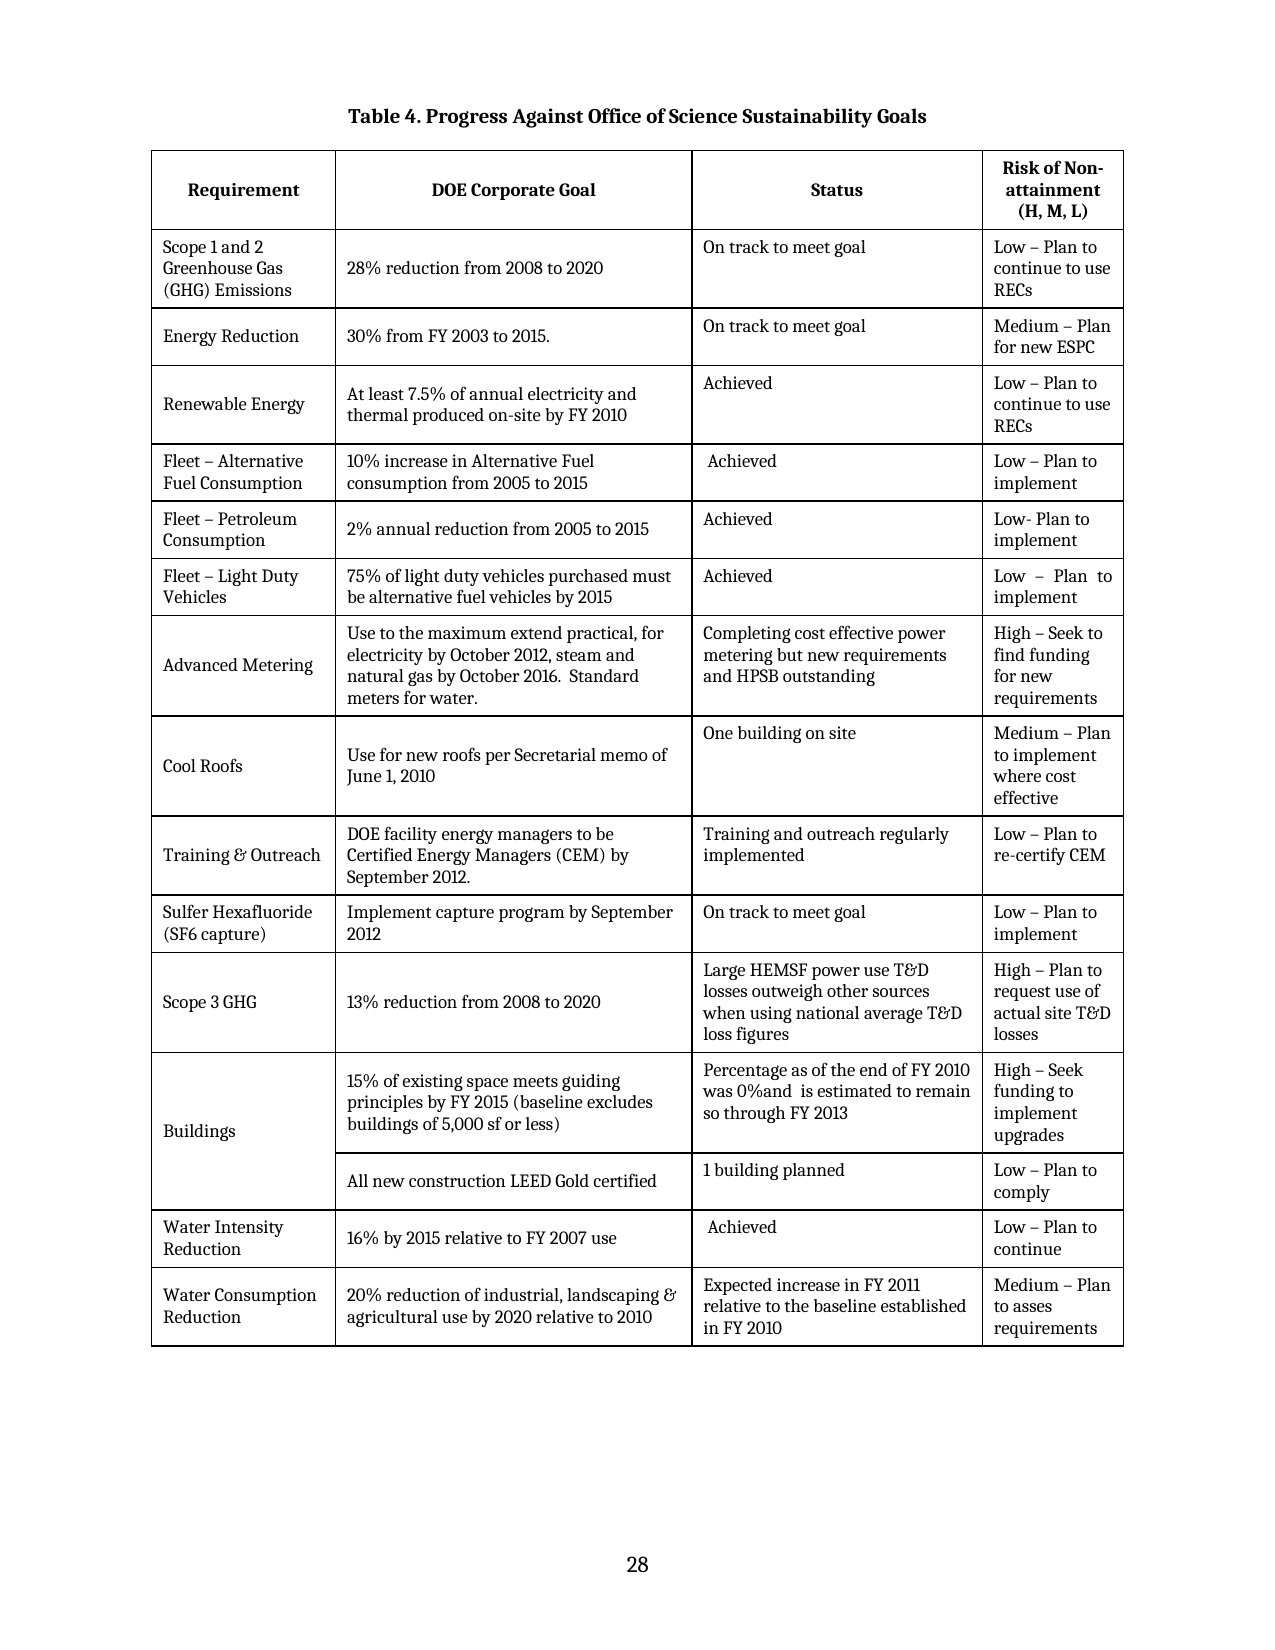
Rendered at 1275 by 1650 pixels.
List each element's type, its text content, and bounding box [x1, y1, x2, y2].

table_cell Use for new roofs per Secretarial memo of June 1, 2010 [336, 717, 691, 815]
table_cell Implement capture program by September 2012 [336, 896, 691, 951]
table_cell On track to meet goal [693, 309, 982, 364]
table_cell 15% of existing space meets guiding principles by FY 2015 (baseline excludes buildings of 5,000 sf or less) [336, 1053, 691, 1152]
table_cell Completing cost effective power metering but new requirements and HPSB outstanding [693, 616, 982, 715]
table_cell 28% reduction from 2008 to 2020 [336, 230, 691, 307]
table_cell Low – Plan to continue to use RECs [983, 230, 1123, 307]
table_cell Water Consumption Reduction [152, 1268, 335, 1345]
table_cell Achieved [693, 1211, 982, 1266]
table_header Requirement [152, 151, 335, 228]
table_cell Low- Plan to implement [983, 502, 1123, 558]
table_cell Medium – Plan for new ESPC [983, 309, 1123, 364]
table_cell At least 7.5% of annual electricity and thermal produced on-site by FY 2010 [336, 366, 691, 443]
table_cell Cool Roofs [152, 717, 335, 815]
table_cell 30% from FY 2003 to 2015. [336, 309, 691, 364]
table_cell Scope 3 GHG [152, 953, 335, 1052]
table_cell Renewable Energy [152, 366, 335, 443]
table_cell Medium – Plan to implement where cost effective [983, 717, 1123, 815]
table_cell Percentage as of the end of FY 2010 was 0%and is estimated to remain so through FY 2013 [693, 1053, 982, 1152]
table_cell Water Intensity Reduction [152, 1211, 335, 1266]
table_cell One building on site [693, 717, 982, 815]
table_cell Scope 1 and 2 Greenhouse Gas (GHG) Emissions [152, 230, 335, 307]
table_cell Medium – Plan to asses requirements [983, 1268, 1123, 1345]
table_cell On track to meet goal [693, 896, 982, 951]
table_cell Achieved [693, 559, 982, 615]
table_cell Achieved [693, 445, 982, 500]
table_cell Achieved [693, 366, 982, 443]
table_cell Low – Plan to continue [983, 1211, 1123, 1266]
table_cell Energy Reduction [152, 309, 335, 364]
table_cell Fleet – Alternative Fuel Consumption [152, 445, 335, 500]
table_cell Low – Plan to implement [983, 559, 1123, 615]
table_cell Training and outreach regularly implemented [693, 817, 982, 894]
table_cell 10% increase in Alternative Fuel consumption from 2005 to 2015 [336, 445, 691, 500]
table_cell Low – Plan to continue to use RECs [983, 366, 1123, 443]
table_cell Low – Plan to re-certify CEM [983, 817, 1123, 894]
table_cell Sulfer Hexafluoride (SF6 capture) [152, 896, 335, 951]
table_cell Buildings [152, 1053, 335, 1209]
table_cell Fleet – Petroleum Consumption [152, 502, 335, 558]
table_cell High – Seek to find funding for new requirements [983, 616, 1123, 715]
table_cell Low – Plan to implement [983, 896, 1123, 951]
table_cell High – Seek funding to implement upgrades [983, 1053, 1123, 1152]
table_cell 2% annual reduction from 2005 to 2015 [336, 502, 691, 558]
table_header Status [693, 151, 982, 228]
table_cell 16% by 2015 relative to FY 2007 use [336, 1211, 691, 1266]
table_cell Achieved [693, 502, 982, 558]
table_cell 1 building planned [693, 1154, 982, 1209]
table_header DOE Corporate Goal [336, 151, 691, 228]
table_cell Large HEMSF power use T&D losses outweigh other sources when using national average T&D loss figures [693, 953, 982, 1052]
table_cell DOE facility energy managers to be Certified Energy Managers (CEM) by September 2012. [336, 817, 691, 894]
table_cell All new construction LEED Gold certified [336, 1154, 691, 1209]
table_cell Low – Plan to implement [983, 445, 1123, 500]
table_header Risk of Non-attainment (H, M, L) [983, 151, 1123, 228]
table_cell Advanced Metering [152, 616, 335, 715]
table_cell 13% reduction from 2008 to 2020 [336, 953, 691, 1052]
table_cell Expected increase in FY 2011 relative to the baseline established in FY 2010 [693, 1268, 982, 1345]
table_cell Use to the maximum extend practical, for electricity by October 2012, steam and natural gas by October 2016. Standard meters for water. [336, 616, 691, 715]
table_cell Fleet – Light Duty Vehicles [152, 559, 335, 615]
table_cell Low – Plan to comply [983, 1154, 1123, 1209]
table_cell High – Plan to request use of actual site T&D losses [983, 953, 1123, 1052]
table_cell Training & Outreach [152, 817, 335, 894]
table_cell On track to meet goal [693, 230, 982, 307]
table_cell 75% of light duty vehicles purchased must be alternative fuel vehicles by 2015 [336, 559, 691, 615]
text Table 4. Progress Against Office of Science Sustainability Goals [105, 105, 1170, 129]
table_cell 20% reduction of industrial, landscaping & agricultural use by 2020 relative to 2010 [336, 1268, 691, 1345]
